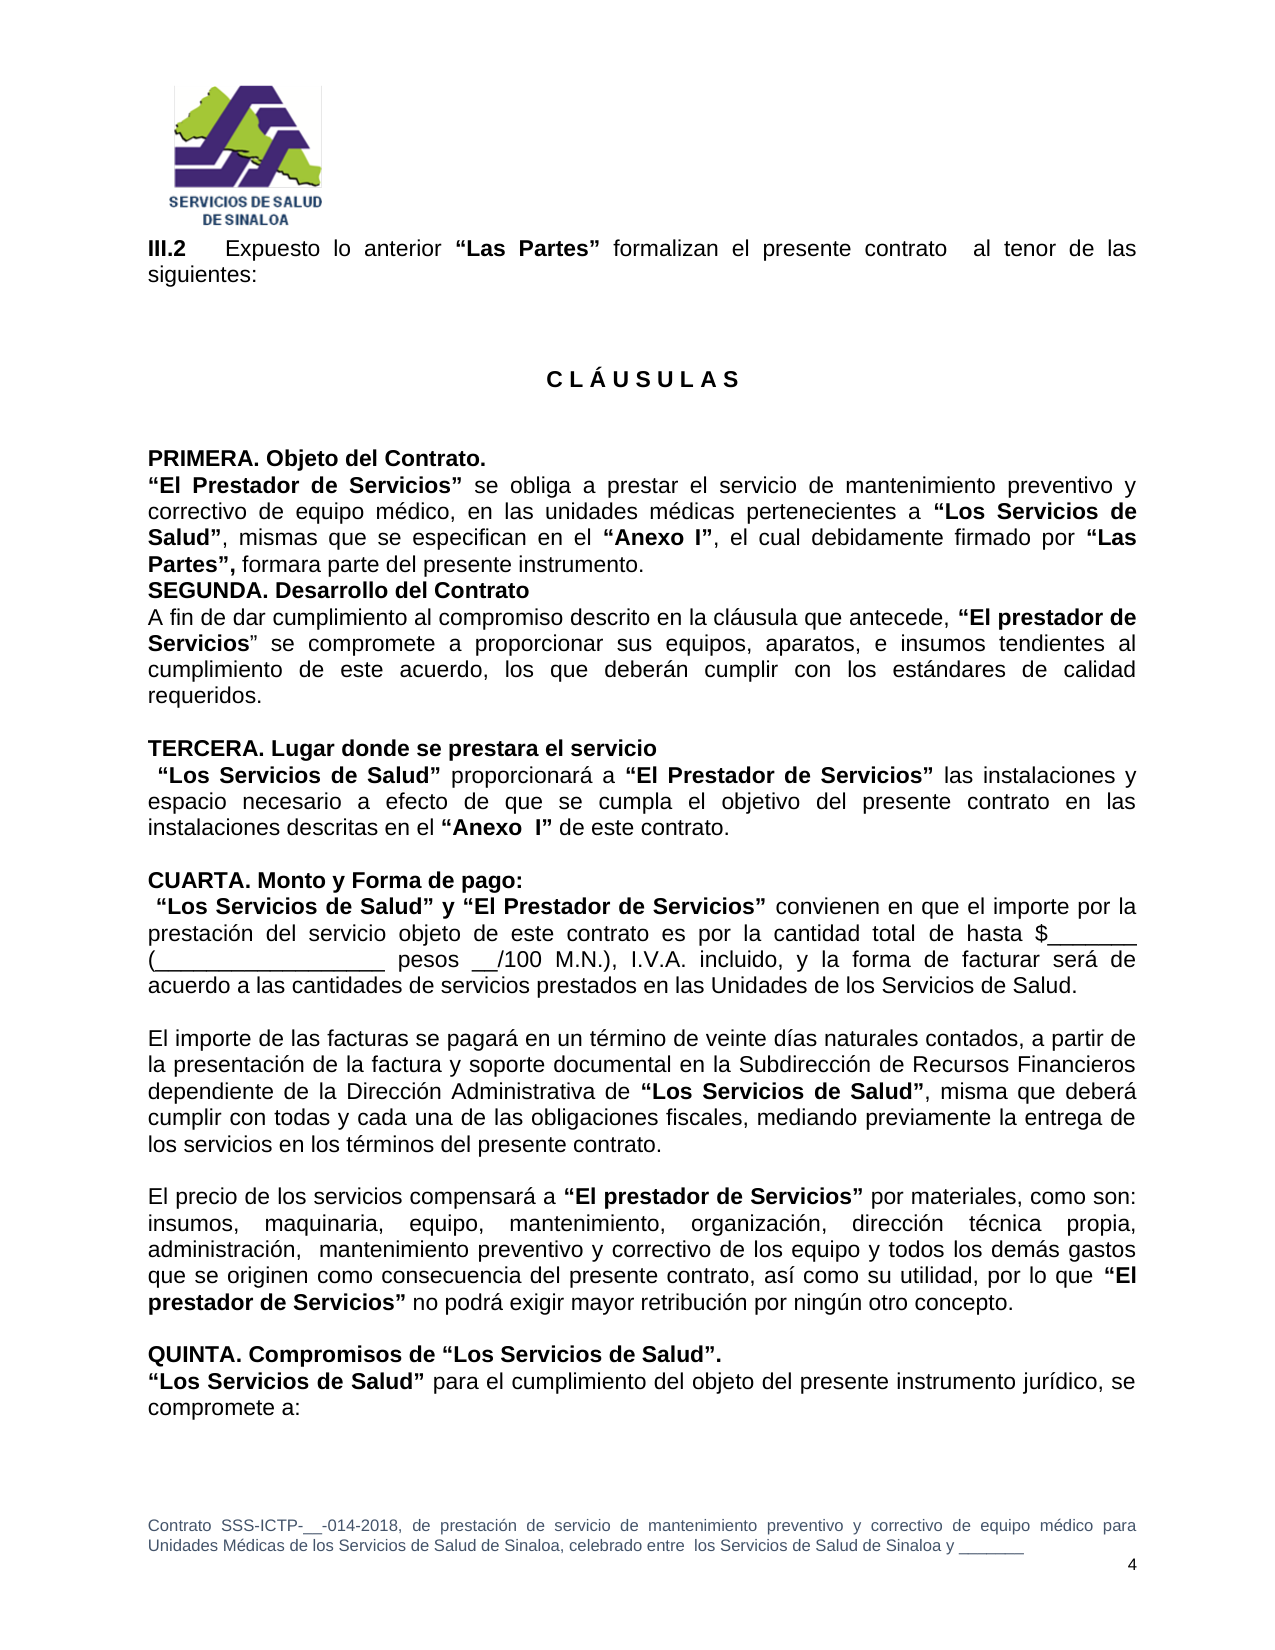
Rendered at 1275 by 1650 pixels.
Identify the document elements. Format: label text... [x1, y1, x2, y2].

text “Los Servicios de Salud” proporcionará a “El Prestador de Servicios” las instalaciones y espacio necesario a efecto de que se cumpla el objetivo del presente contrato en las instalaciones descritas en el “Anexo I” de este contrato. [148, 762, 1137, 841]
text “Los Servicios de Salud” y “El Prestador de Servicios” convienen en que el importe por la prestación del servicio objeto de este contrato es por la cantidad total de hasta $_______ (__________________ pesos __/100 M.N.), I.V.A. incluido, y la forma de facturar será de acuerdo a las cantidades de servicios prestados en las Unidades de los Servicios de Salud. [148, 893, 1137, 999]
picture [147, 85, 345, 235]
text CUARTA. Monto y Forma de pago: [148, 867, 1137, 893]
text TERCERA. Lugar donde se prestara el servicio [148, 735, 1137, 762]
text C L Á U S U L A S [148, 366, 1137, 393]
text “El Prestador de Servicios” se obliga a prestar el servicio de mantenimiento preventivo y correctivo de equipo médico, en las unidades médicas pertenecientes a “Los Servicios de Salud”, mismas que se especifican en el “Anexo I”, el cual debidamente firmado por “Las Partes”, formara parte del presente instrumento. [148, 472, 1137, 577]
text El precio de los servicios compensará a “El prestador de Servicios” por materiales, como son: insumos, maquinaria, equipo, mantenimiento, organización, dirección técnica propia, administración, mantenimiento preventivo y correctivo de los equipo y todos los demás gastos que se originen como consecuencia del presente contrato, así como su utilidad, por lo que “El prestador de Servicios” no podrá exigir mayor retribución por ningún otro concepto. [148, 1183, 1137, 1315]
text III.2 Expuesto lo anterior “Las Partes” formalizan el presente contrato al tenor de las siguientes: [148, 234, 1137, 287]
text QUINTA. Compromisos de “Los Servicios de Salud”. [148, 1341, 1137, 1368]
text “Los Servicios de Salud” para el cumplimiento del objeto del presente instrumento jurídico, se compromete a: [148, 1368, 1137, 1420]
text SEGUNDA. Desarrollo del Contrato [148, 577, 1137, 603]
text A fin de dar cumplimiento al compromiso descrito en la cláusula que antecede, “El prestador de Servicios” se compromete a proporcionar sus equipos, aparatos, e insumos tendientes al cumplimiento de este acuerdo, los que deberán cumplir con los estándares de calidad requeridos. [148, 603, 1137, 709]
text El importe de las facturas se pagará en un término de veinte días naturales contados, a partir de la presentación de la factura y soporte documental en la Subdirección de Recursos Financieros dependiente de la Dirección Administrativa de “Los Servicios de Salud”, misma que deberá cumplir con todas y cada una de las obligaciones fiscales, mediando previamente la entrega de los servicios en los términos del presente contrato. [148, 1025, 1137, 1157]
text PRIMERA. Objeto del Contrato. [148, 445, 1137, 472]
